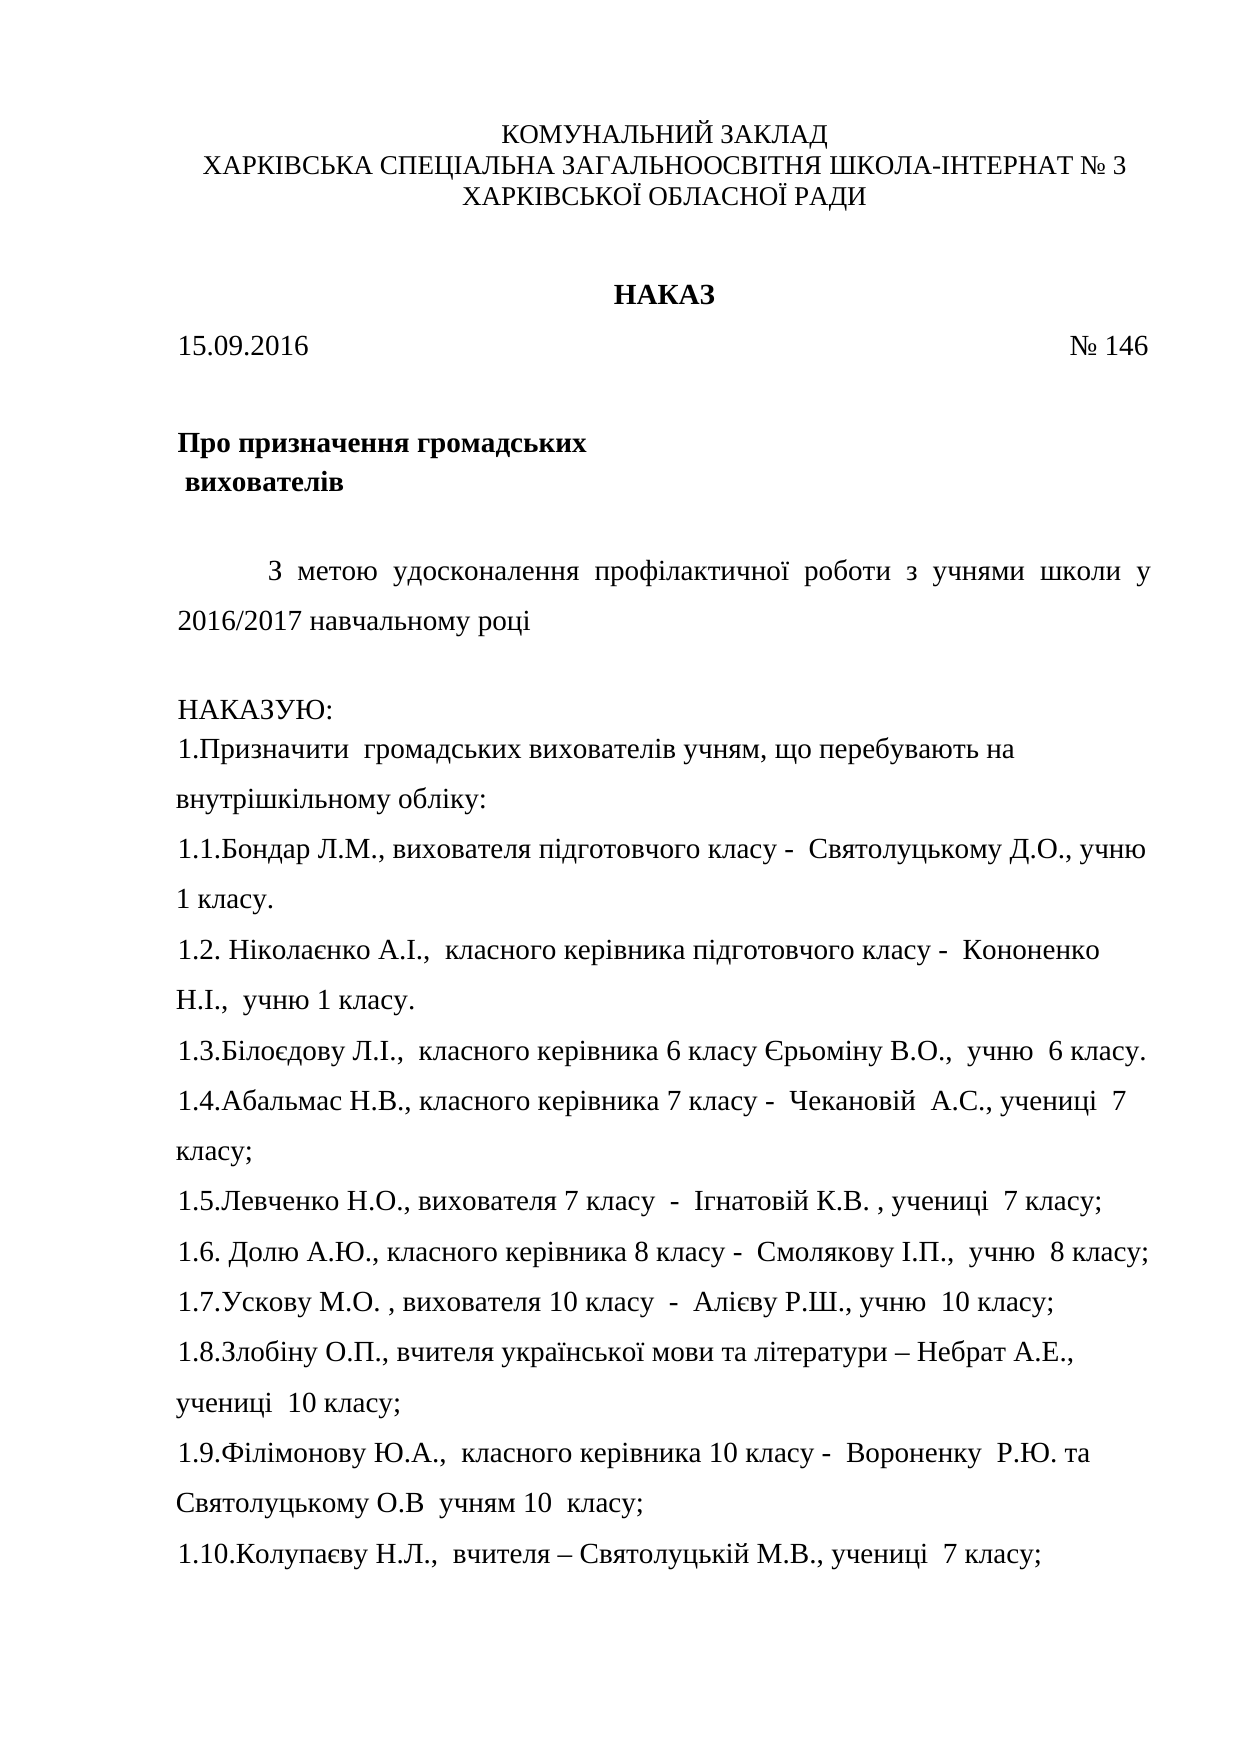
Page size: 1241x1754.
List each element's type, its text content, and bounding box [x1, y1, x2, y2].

text 1.1.Бондар Л.М., вихователя підготовчого класу - Святолуцькому Д.О., учню 1 класу. [176, 831, 1152, 915]
text 1.10.Колупаєву Н.Л., вчителя – Святолуцькій М.В., учениці 7 класу; [176, 1536, 1152, 1569]
text 1.4.Абальмас Н.В., класного керівника 7 класу - Чекановій А.С., учениці 7 класу; [176, 1083, 1152, 1167]
text НАКАЗУЮ: [177, 692, 1152, 726]
text 1.2. Ніколаєнко А.І., класного керівника підготовчого класу - Кононенко Н.І., учню 1 класу. [176, 932, 1152, 1016]
text 1.9.Філімонову Ю.А., класного керівника 10 класу - Вороненку Р.Ю. та Святолуцькому О.В учням 10 класу; [176, 1435, 1152, 1519]
text 1.6. Долю А.Ю., класного керівника 8 класу - Смолякову І.П., учню 8 класу; [176, 1234, 1152, 1267]
text 1.8.Злобіну О.П., вчителя української мови та літератури – Небрат А.Е., учениці 10 класу; [176, 1334, 1152, 1418]
text ХАРКІВСЬКОЇ ОБЛАСНОЇ РАДИ [177, 180, 1152, 212]
text НАКАЗ [177, 277, 1152, 311]
text ХАРКІВСЬКА СПЕЦІАЛЬНА ЗАГАЛЬНООСВІТНЯ ШКОЛА-ІНТЕРНАТ № 3 [177, 149, 1152, 180]
text КОМУНАЛЬНИЙ ЗАКЛАД [177, 118, 1152, 149]
text 1.Призначити громадських вихователів учням, що перебувають на внутрішкільному обліку: [176, 731, 1152, 814]
text З метою удосконалення профілактичної роботи з учнями школи у 2016/2017 навчальному році [177, 553, 1152, 637]
text вихователів [177, 464, 1152, 498]
text 15.09.2016 № 146 [177, 328, 1152, 361]
text 1.7.Ускову М.О. , вихователя 10 класу - Алієву Р.Ш., учню 10 класу; [176, 1284, 1152, 1318]
text Про призначення громадських [177, 426, 1152, 459]
text 1.5.Левченко Н.О., вихователя 7 класу - Ігнатовій К.В. , учениці 7 класу; [176, 1183, 1152, 1217]
text 1.3.Білоєдову Л.І., класного керівника 6 класу Єрьоміну В.О., учню 6 класу. [176, 1033, 1152, 1066]
